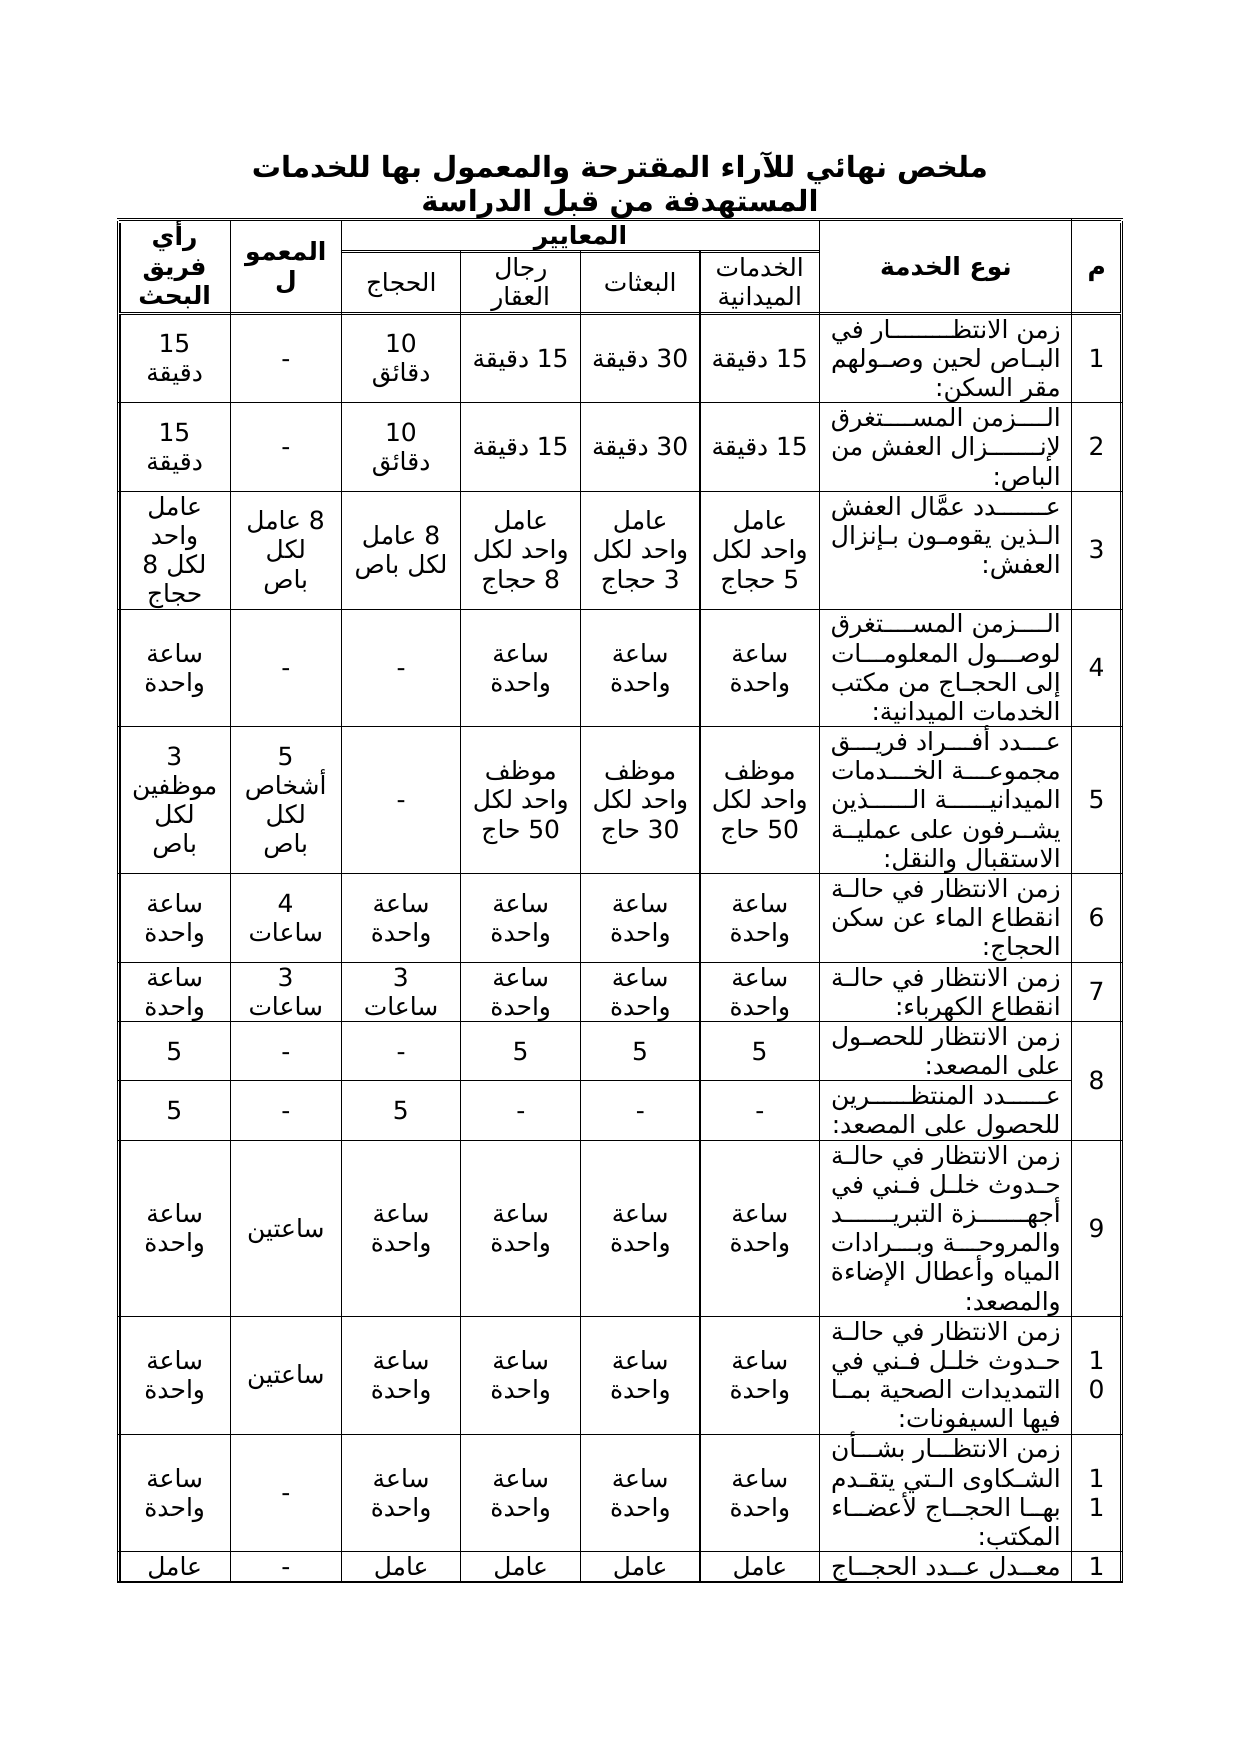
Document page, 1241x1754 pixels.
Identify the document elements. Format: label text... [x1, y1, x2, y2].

table_cell البعثات [581, 253, 699, 312]
table_cell ساعة واحدة [461, 1141, 580, 1316]
table_cell ساعة واحدة [121, 874, 230, 962]
table_cell 11 [1072, 1435, 1120, 1551]
table_cell - [231, 610, 341, 726]
table_cell ساعتين [231, 1317, 341, 1433]
table_cell زمن الانتظار في حالة حدوث خلل فني في أجهزة التبريد والمروحة وبرادات المياه وأعطال الإضاءة والمصعد: [820, 1141, 1071, 1316]
table_cell عدد عمَّال العفش الذين يقومون بإنزال العفش: [820, 492, 1071, 608]
table_cell ساعة واحدة [461, 874, 580, 962]
table_cell 3 [1072, 492, 1120, 608]
table_cell 5 [121, 1022, 230, 1080]
table_cell ساعة واحدة [342, 874, 460, 962]
table_cell 5 [342, 1081, 460, 1140]
table_cell ساعة واحدة [581, 1435, 699, 1551]
table_cell - [231, 403, 341, 491]
table_cell 15 دقيقة [121, 315, 230, 402]
table_cell ساعة واحدة [581, 874, 699, 962]
table_cell - [231, 315, 341, 402]
table_cell عامل واحد لكل 60 حاج [342, 1552, 460, 1581]
table_cell 10 دقائق [342, 315, 460, 402]
table_cell ساعة واحدة [121, 963, 230, 1021]
table_header رأي فريق البحث [119, 221, 230, 312]
table_cell ساعة واحدة [701, 610, 819, 726]
table_cell زمن الانتظار في الباص لحين وصولهم مقر السكن: [820, 315, 1071, 402]
table_cell الخدمات الميدانية [701, 253, 819, 312]
table_cell زمن الانتظار في حالة حدوث خلل فني في التمديدات الصحية بما فيها السيفونات: [820, 1317, 1071, 1433]
table_cell 3 ساعات [231, 963, 341, 1021]
table_cell زمن الانتظار في حالة انقطاع الكهرباء: [820, 963, 1071, 1021]
table_cell 9 [1072, 1141, 1120, 1316]
table_cell 10 [1072, 1317, 1120, 1433]
table_cell 4 ساعات [231, 874, 341, 962]
table_cell 1 [1072, 315, 1120, 402]
table_cell موظف واحد لكل 50 حاج [461, 727, 580, 873]
table_cell - [231, 1022, 341, 1080]
table_cell 5 [121, 1081, 230, 1140]
table_cell - [461, 1081, 580, 1140]
table_cell 5 [461, 1022, 580, 1080]
table_cell ساعة واحدة [581, 963, 699, 1021]
table_cell عدد أفراد فريق مجموعة الخدمات الميدانية الذين يشرفون على عملية الاستقبال والنقل: [820, 727, 1071, 873]
table_cell رجال العقار [461, 253, 580, 312]
table_cell - [231, 1081, 341, 1140]
table_cell 15 دقيقة [461, 315, 580, 402]
table_cell ساعة واحدة [701, 963, 819, 1021]
table_cell عامل واحد لكل 5 حجاج [701, 492, 819, 608]
table_cell ساعة واحدة [121, 1317, 230, 1433]
table_header م [1072, 221, 1121, 312]
table_cell ساعة واحدة [121, 1435, 230, 1551]
table_cell 3 موظفين لكل باص [121, 727, 230, 873]
table_cell 8 عامل لكل باص [231, 492, 341, 608]
table_cell 4 [1072, 610, 1120, 726]
table_cell 6 [1072, 874, 1120, 962]
table_cell عامل واحد لكل 60 حاج [461, 1552, 580, 1581]
table_cell الزمن المستغرق لإنزال العفش من الباص: [820, 403, 1071, 491]
table_cell الحجاج [342, 253, 460, 312]
table_cell 30 دقيقة [581, 403, 699, 491]
table_cell 5 [1072, 727, 1120, 873]
table_cell ساعة واحدة [121, 610, 230, 726]
table_cell عامل واحد لكل 8 حجاج [121, 492, 230, 608]
table_cell ساعة واحدة [701, 1435, 819, 1551]
table_cell ساعة واحدة [342, 1435, 460, 1551]
table_cell 30 دقيقة [581, 315, 699, 402]
table_header المعايير [342, 221, 819, 250]
table_cell عامل واحد لكل 60 حاج [581, 1552, 699, 1581]
table_cell ساعة واحدة [461, 610, 580, 726]
table_cell ساعة واحدة [581, 610, 699, 726]
table_cell زمن الانتظار للحصول على المصعد: [820, 1022, 1071, 1080]
table_cell - [701, 1081, 819, 1140]
table_cell - [342, 727, 460, 873]
table_cell عامل واحد لكل 3 حجاج [581, 492, 699, 608]
table_cell 12 [1072, 1552, 1120, 1581]
table_cell - [231, 1435, 341, 1551]
table_cell ساعة واحدة [461, 1317, 580, 1433]
table_cell ساعة واحدة [581, 1317, 699, 1433]
table_cell 5 [581, 1022, 699, 1080]
table_cell ساعة واحدة [342, 1317, 460, 1433]
text ملخص نهائي للآراء المقترحة والمعمول بها للخدمات المستهدفة من قبل الدراسة [187, 150, 1053, 218]
table_cell 15 دقيقة [701, 315, 819, 402]
table_cell ساعة واحدة [461, 963, 580, 1021]
table_cell ساعة واحدة [701, 874, 819, 962]
table_cell ساعة واحدة [701, 1141, 819, 1316]
table_cell عامل واحد لكل 8 حجاج [461, 492, 580, 608]
table_cell 15 دقيقة [121, 403, 230, 491]
table_cell ساعة واحدة [581, 1141, 699, 1316]
table_cell 15 دقيقة [701, 403, 819, 491]
table_header نوع الخدمة [820, 221, 1071, 312]
table_cell 7 [1072, 963, 1120, 1021]
table_cell 5 [701, 1022, 819, 1080]
table_cell - [231, 1552, 341, 1581]
table_cell موظف واحد لكل 30 حاج [581, 727, 699, 873]
table_cell موظف واحد لكل 50 حاج [701, 727, 819, 873]
table_cell 10 دقائق [342, 403, 460, 491]
table_cell زمن الانتظار بشأن الشكاوى التي يتقدم بها الحجاج لأعضاء المكتب: [820, 1435, 1071, 1551]
table_cell ساعة واحدة [701, 1317, 819, 1433]
table_cell 5 أشخاص لكل باص [231, 727, 341, 873]
table_cell الزمن المستغرق لوصول المعلومات إلى الحجاج من مكتب الخدمات الميدانية: [820, 610, 1071, 726]
table_cell معدل عدد الحجاج لكل عامل نظافة واحد: [820, 1552, 1071, 1581]
table_cell 15 دقيقة [461, 403, 580, 491]
table_cell ساعتين [231, 1141, 341, 1316]
table_cell ساعة واحدة [342, 1141, 460, 1316]
table_cell ساعة واحدة [461, 1435, 580, 1551]
table_cell عامل واحد لكل 50 حاج [121, 1552, 230, 1581]
table_cell عدد المنتظرين للحصول على المصعد: [820, 1081, 1071, 1140]
table_cell 3 ساعات [342, 963, 460, 1021]
table_cell ساعة واحدة [121, 1141, 230, 1316]
table_cell 2 [1072, 403, 1120, 491]
table_cell 8 عامل لكل باص [342, 492, 460, 608]
table_cell عامل واحد لكل 40 حاج [701, 1552, 819, 1581]
table_header المعمول [231, 221, 341, 312]
table_cell 8 [1072, 1022, 1120, 1140]
table_cell - [581, 1081, 699, 1140]
table_cell - [342, 1022, 460, 1080]
table_cell زمن الانتظار في حالة انقطاع الماء عن سكن الحجاج: [820, 874, 1071, 962]
table_cell - [342, 610, 460, 726]
